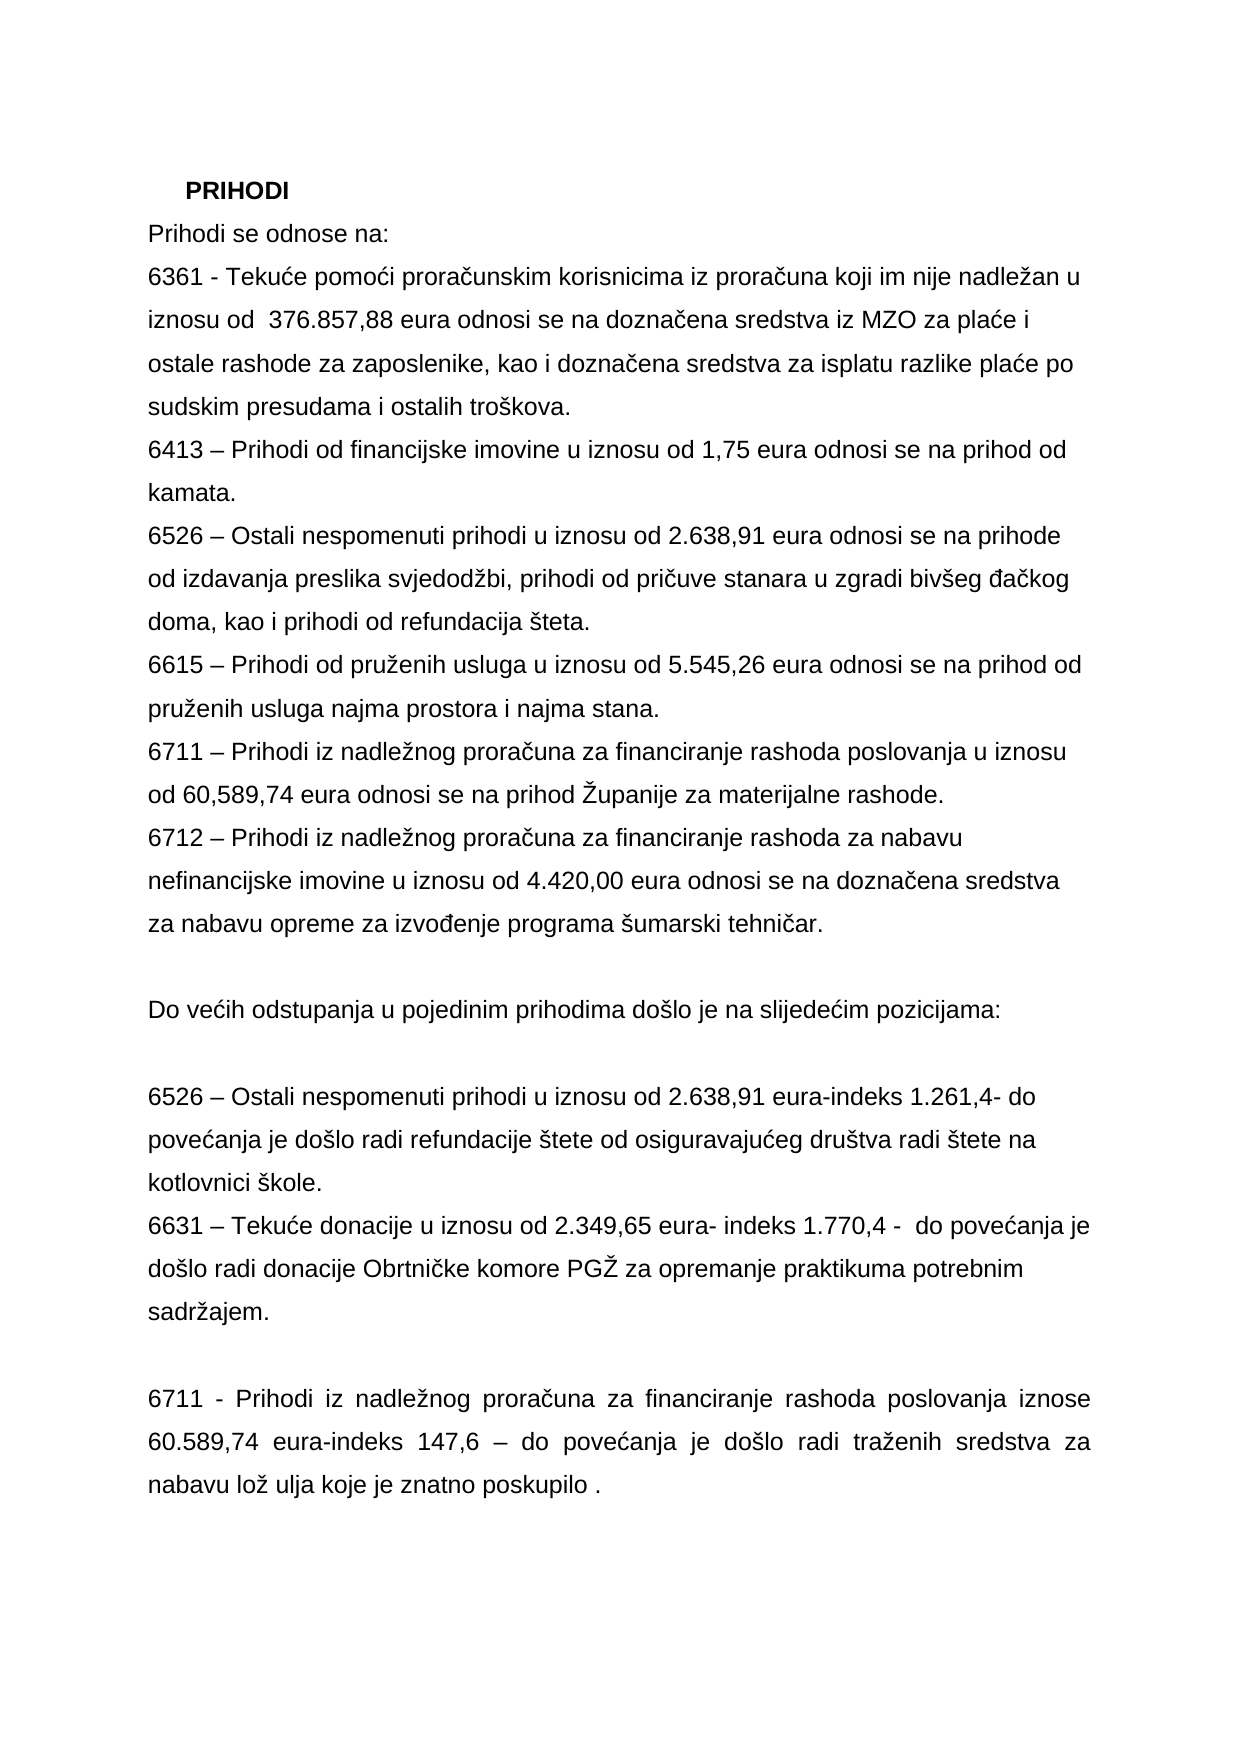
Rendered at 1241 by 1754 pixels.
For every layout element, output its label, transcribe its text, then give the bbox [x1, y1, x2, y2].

text 6526 – Ostali nespomenuti prihodi u iznosu od 2.638,91 eura odnosi se na prihode od izdavanja preslika svjedodžbi, prihodi od pričuve stanara u zgradi bivšeg đačkog doma, kao i prihodi od refundacija šteta. [148, 521, 1093, 636]
text Do većih odstupanja u pojedinim prihodima došlo je na slijedećim pozicijama: [148, 995, 1093, 1024]
text 6413 – Prihodi od financijske imovine u iznosu od 1,75 eura odnosi se na prihod od kamata. [148, 435, 1093, 507]
text 6526 – Ostali nespomenuti prihodi u iznosu od 2.638,91 eura-indeks 1.261,4- do povećanja je došlo radi refundacije štete od osiguravajućeg društva radi štete na kotlovnici škole. [148, 1082, 1093, 1197]
text 6711 – Prihodi iz nadležnog proračuna za financiranje rashoda poslovanja u iznosu od 60,589,74 eura odnosi se na prihod Županije za materijalne rashode. [148, 737, 1093, 808]
text 6711 - Prihodi iz nadležnog proračuna za financiranje rashoda poslovanja iznose 60.589,74 eura-indeks 147,6 – do povećanja je došlo radi traženih sredstva za nabavu lož ulja koje je znatno poskupilo . [148, 1383, 1093, 1498]
text 6361 - Tekuće pomoći proračunskim korisnicima iz proračuna koji im nije nadležan u iznosu od 376.857,88 eura odnosi se na doznačena sredstva iz MZO za plaće i ostale rashode za zaposlenike, kao i doznačena sredstva za isplatu razlike plaće po sudskim presudama i ostalih troškova. [148, 262, 1093, 420]
text 6712 – Prihodi iz nadležnog proračuna za financiranje rashoda za nabavu nefinancijske imovine u iznosu od 4.420,00 eura odnosi se na doznačena sredstva za nabavu opreme za izvođenje programa šumarski tehničar. [148, 823, 1093, 938]
text 6631 – Tekuće donacije u iznosu od 2.349,65 eura- indeks 1.770,4 - do povećanja je došlo radi donacije Obrtničke komore PGŽ za opremanje praktikuma potrebnim sadržajem. [148, 1211, 1093, 1326]
text Prihodi se odnose na: [148, 219, 1093, 248]
list PRIHODI [185, 176, 1093, 205]
text 6615 – Prihodi od pruženih usluga u iznosu od 5.545,26 eura odnosi se na prihod od pruženih usluga najma prostora i najma stana. [148, 650, 1093, 722]
